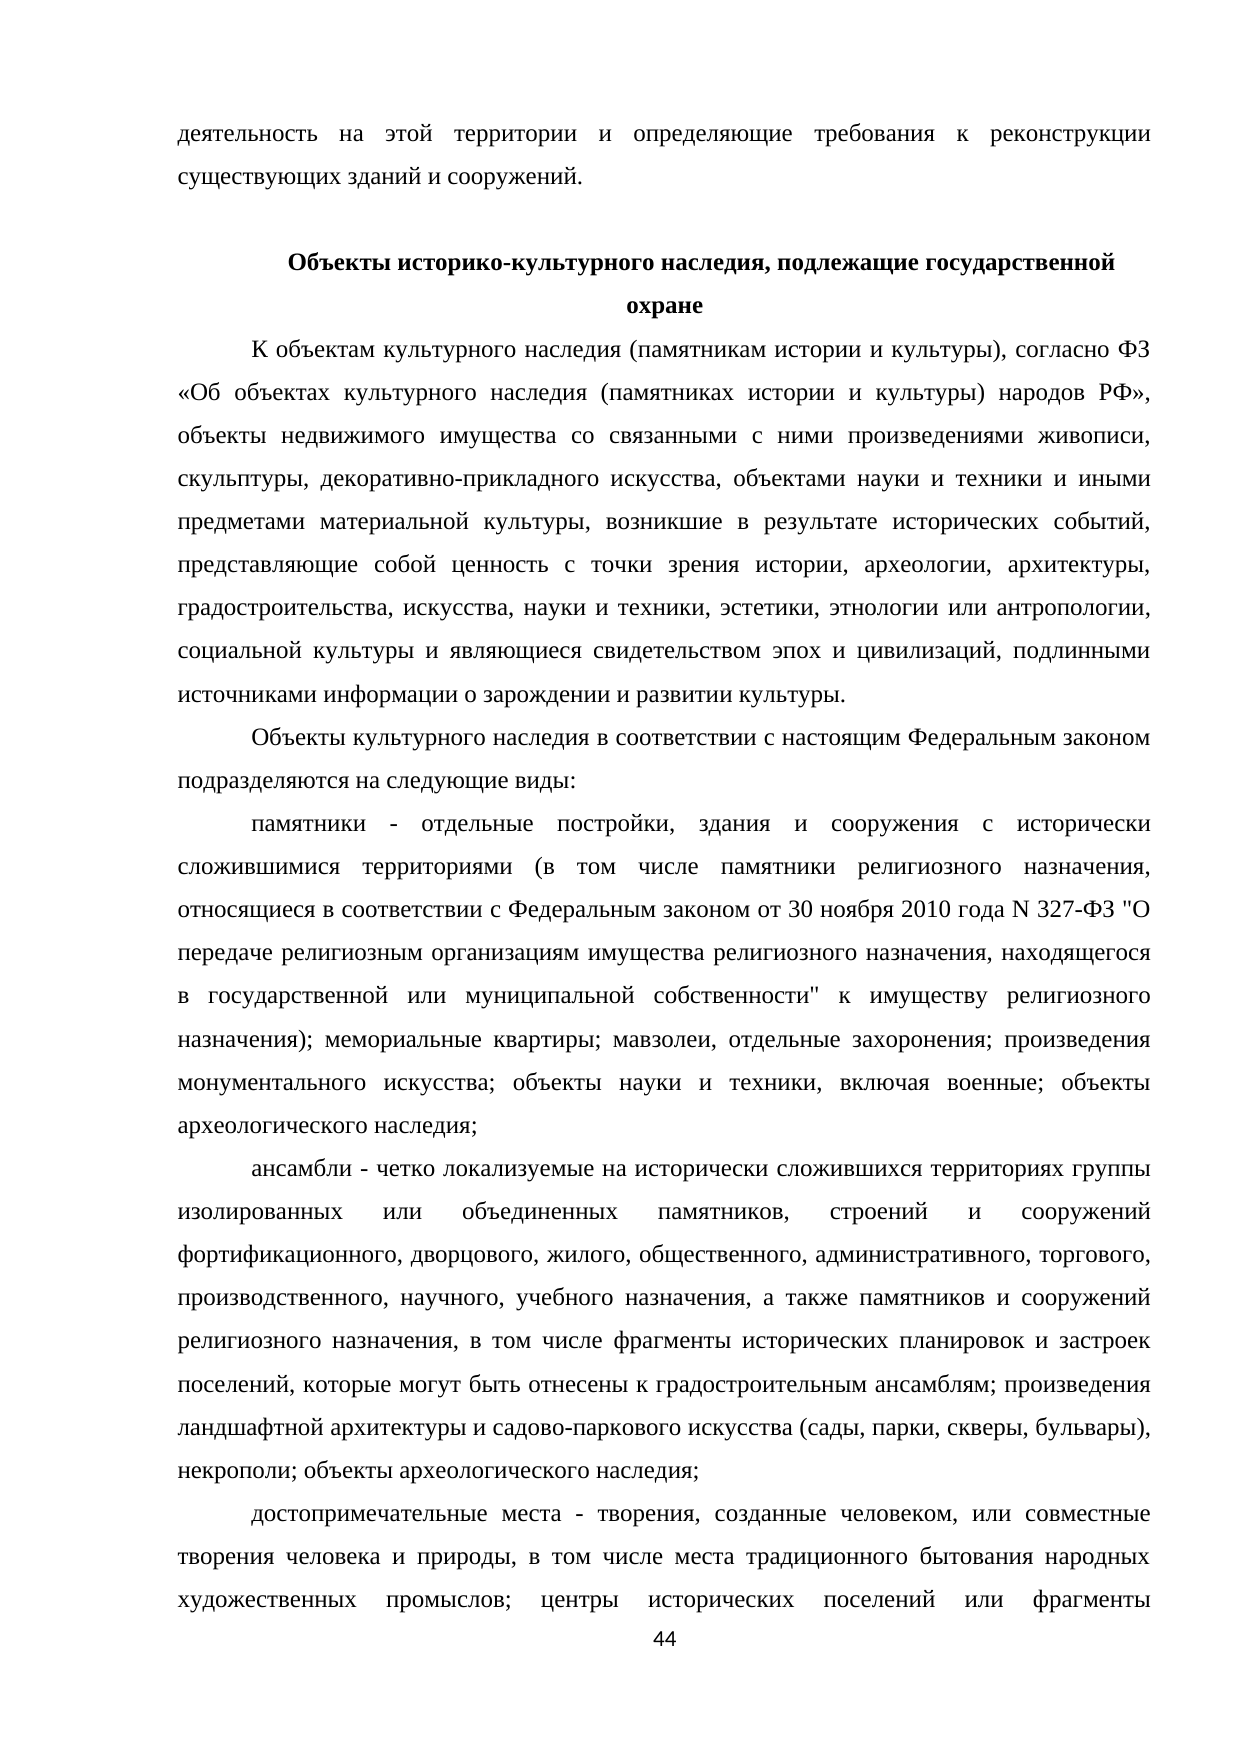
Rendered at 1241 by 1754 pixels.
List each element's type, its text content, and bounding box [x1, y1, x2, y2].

text Объекты культурного наследия в соответствии с настоящим Федеральным законом подразделяются на следующие виды: [177, 722, 1152, 794]
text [177, 1498, 1152, 1613]
text памятники - отдельные постройки, здания и сооружения с исторически сложившимися территориями (в том числе памятники религиозного назначения, относящиеся в соответствии с Федеральным законом от 30 ноября 2010 года N 327-ФЗ "О передаче религиозным организациям имущества религиозного назначения, находящегося в государственной или муниципальной собственности" к имуществу религиозного назначения); мемориальные квартиры; мавзолеи, отдельные захоронения; произведения монументального искусства; объекты науки и техники, включая военные; объекты археологического наследия; [177, 808, 1152, 1139]
text К объектам культурного наследия (памятникам истории и культуры), согласно ФЗ «Об объектах культурного наследия (памятниках истории и культуры) народов РФ», объекты недвижимого имущества со связанными с ними произведениями живописи, скульптуры, декоративно-прикладного искусства, объектами науки и техники и иными предметами материальной культуры, возникшие в результате исторических событий, представляющие собой ценность с точки зрения истории, археологии, архитектуры, градостроительства, искусства, науки и техники, эстетики, этнологии или антропологии, социальной культуры и являющиеся свидетельством эпох и цивилизаций, подлинными источниками информации о зарождении и развитии культуры. [177, 334, 1152, 707]
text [177, 118, 1152, 190]
text Объекты историко-культурного наследия, подлежащие государственной охране [177, 247, 1152, 319]
text ансамбли - четко локализуемые на исторически сложившихся территориях группы изолированных или объединенных памятников, строений и сооружений фортификационного, дворцового, жилого, общественного, административного, торгового, производственного, научного, учебного назначения, а также памятников и сооружений религиозного назначения, в том числе фрагменты исторических планировок и застроек поселений, которые могут быть отнесены к градостроительным ансамблям; произведения ландшафтной архитектуры и садово-паркового искусства (сады, парки, скверы, бульвары), некрополи; объекты археологического наследия; [177, 1153, 1152, 1484]
